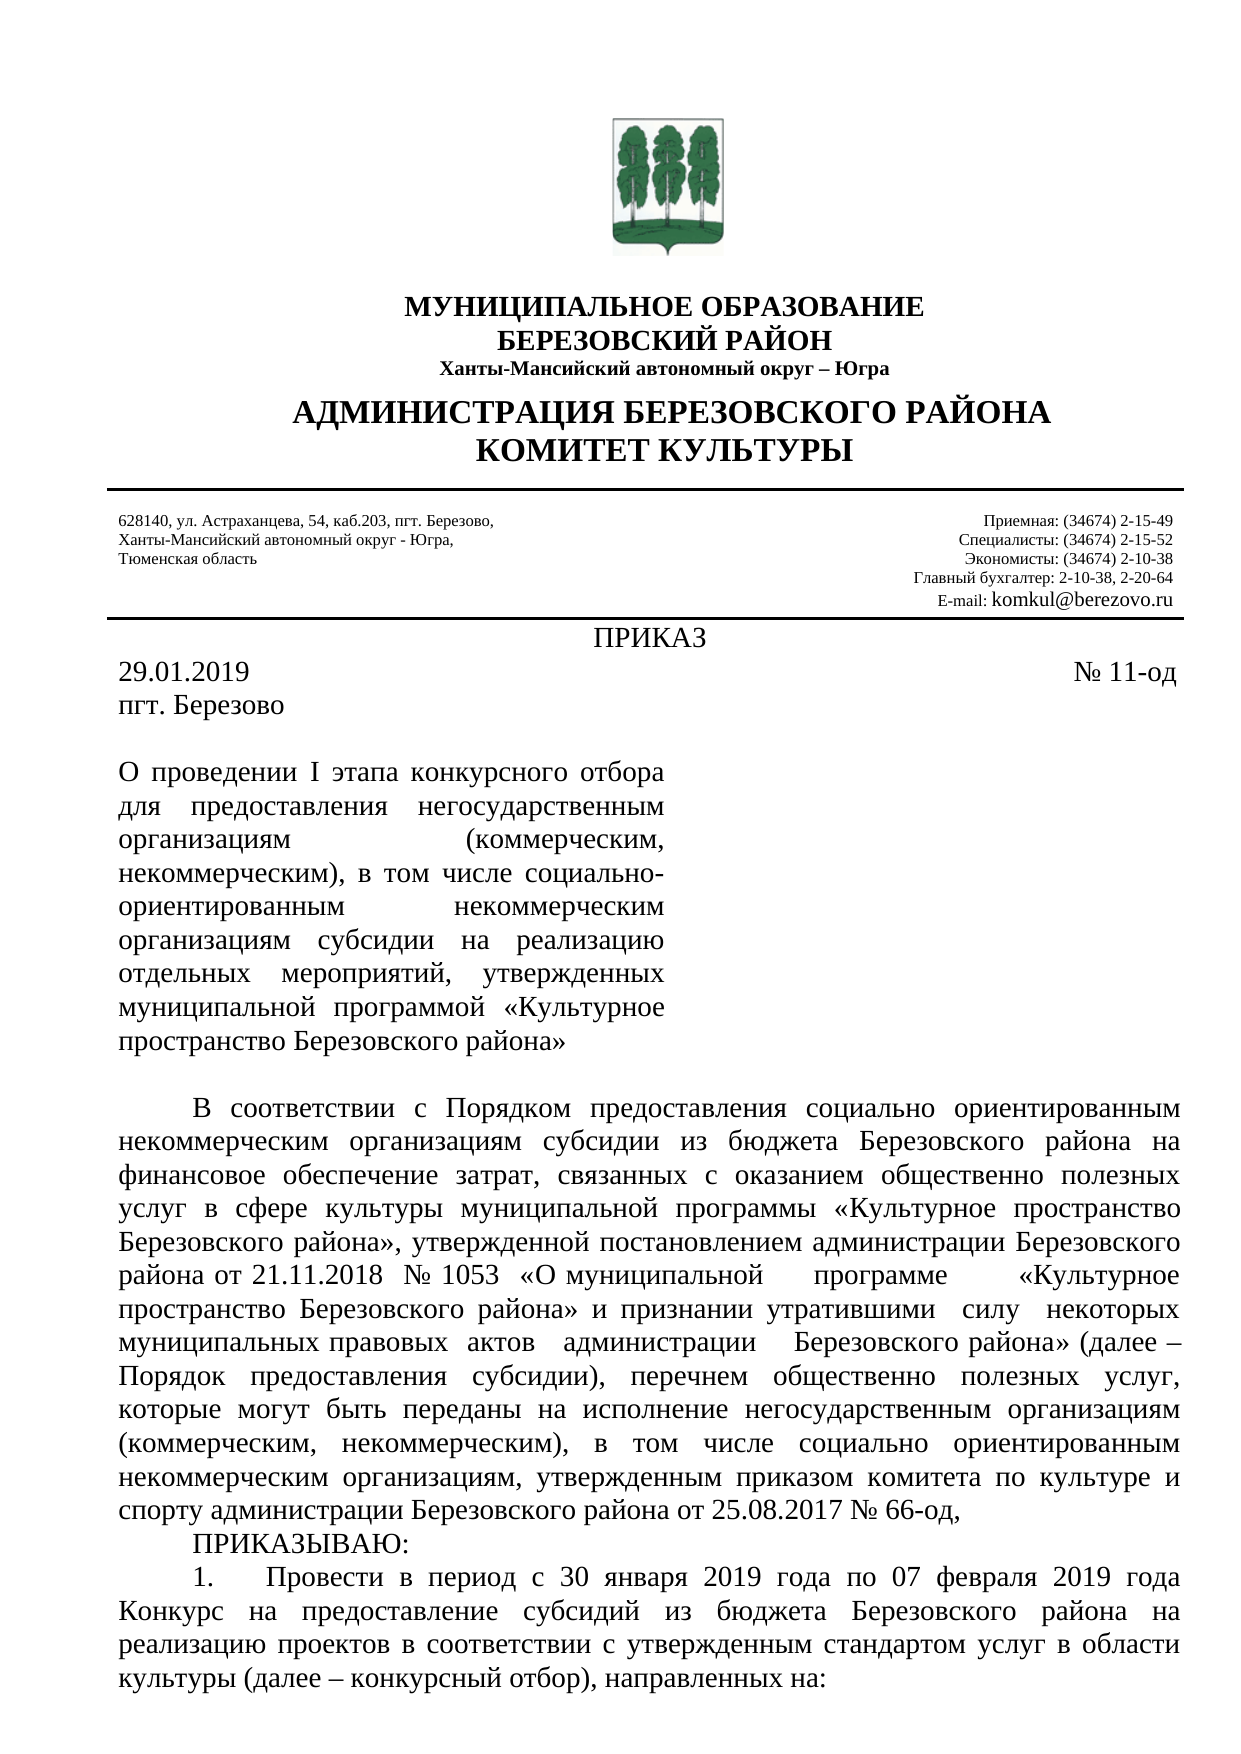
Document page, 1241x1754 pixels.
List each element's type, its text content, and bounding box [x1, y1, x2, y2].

text АДМИНИСТРАЦИЯ БЕРЕЗОВСКОГО РАЙОНА [133, 392, 1211, 431]
text Ханты-Мансийский автономный округ – Югра [118, 356, 1211, 380]
text ПРИКАЗ [118, 620, 1181, 654]
text В соответствии с Порядком предоставления социально ориентированным некоммерческим организациям субсидии из бюджета Березовского района на финансовое обеспечение затрат, связанных с оказанием общественно полезных услуг в сфере культуры муниципальной программы «Культурное пространство Березовского района», утвержденной постановлением администрации Березовского района от 21.11.2018 № 1053 «О муниципальной программе «Культурное пространство Березовского района» и признании утратившими силу некоторых муниципальных правовых актов администрации Березовского района» (далее – Порядок предоставления субсидии), перечнем общественно полезных услуг, которые могут быть переданы на исполнение негосударственным организациям (коммерческим, некоммерческим), в том числе социально ориентированным некоммерческим организациям, утвержденным приказом комитета по культуре и спорту администрации Березовского района от 25.08.2017 № 66-од, [118, 1090, 1181, 1526]
picture [612, 118, 724, 256]
list Провести в период с 30 января 2019 года по 07 февраля 2019 года Конкурс на предоставление субсидий из бюджета Березовского района на реализацию проектов в соответствии с утвержденным стандартом услуг в области культуры (далее – конкурсный отбор), направленных на: [118, 1559, 1181, 1693]
text пгт. Березово [118, 687, 1181, 721]
text ПРИКАЗЫВАЮ: [118, 1526, 1181, 1559]
text БЕРЕЗОВСКИЙ РАЙОН [118, 323, 1211, 356]
table_header Приемная: (34674) 2-15-49 Специалисты: (34674) 2-15-52 Экономисты: (34674) 2-10-38 Главный бухгалтер: 2-10-38, 2-20-64 E-mail: komkul@berezovo.ru [745, 491, 1184, 617]
text 29.01.2019 № 11-од [118, 654, 1181, 687]
text О проведении I этапа конкурсного отбора для предоставления негосударственным организациям (коммерческим, некоммерческим), в том числе социально-ориентированным некоммерческим организациям субсидии на реализацию отдельных мероприятий, утвержденных муниципальной программой «Культурное пространство Березовского района» [118, 754, 665, 1056]
text МУНИЦИПАЛЬНОЕ ОБРАЗОВАНИЕ [118, 289, 1211, 323]
text КОМИТЕТ КУЛЬТУРЫ [118, 431, 1211, 469]
table_header 628140, ул. Астраханцева, 54, каб.203, пгт. Березово, Ханты-Мансийский автономный округ - Югра, Тюменская область [107, 491, 744, 617]
